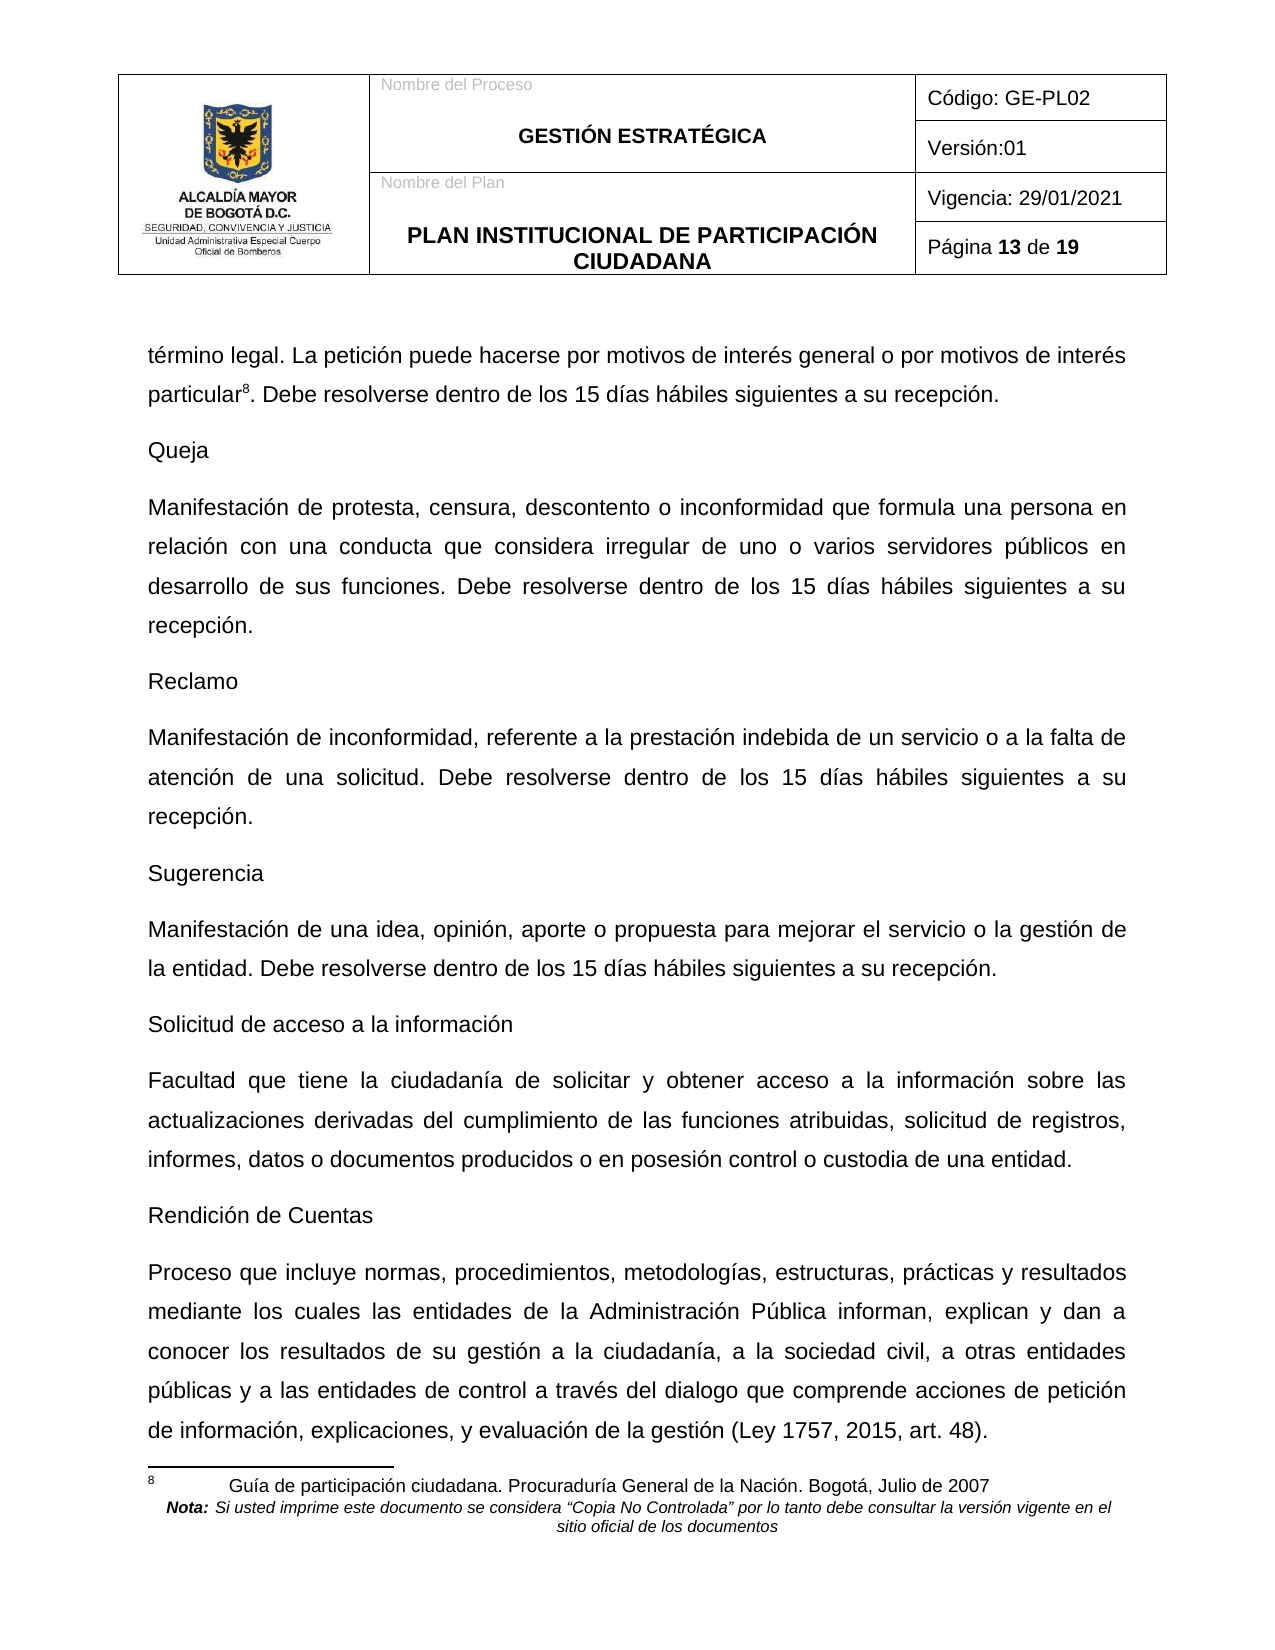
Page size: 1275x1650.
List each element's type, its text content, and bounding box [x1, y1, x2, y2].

picture [140, 102, 333, 258]
text Manifestación de protesta, censura, descontento o inconformidad que formula una persona en relación con una conducta que considera irregular de uno o varios servidores públicos en desarrollo de sus funciones. Debe resolverse dentro de los 15 días hábiles siguientes a su recepción. [148, 494, 1127, 638]
text Manifestación de una idea, opinión, aporte o propuesta para mejorar el servicio o la gestión de la entidad. Debe resolverse dentro de los 15 días hábiles siguientes a su recepción. [148, 916, 1127, 981]
text Reclamo [148, 668, 1127, 694]
text Sugerencia [148, 859, 1127, 886]
text Facultad que tiene la ciudadanía de solicitar y obtener acceso a la información sobre las actualizaciones derivadas del cumplimiento de las funciones atribuidas, solicitud de registros, informes, datos o documentos producidos o en posesión control o custodia de una entidad. [148, 1067, 1127, 1173]
text Manifestación de inconformidad, referente a la prestación indebida de un servicio o a la falta de atención de una solicitud. Debe resolverse dentro de los 15 días hábiles siguientes a su recepción. [148, 724, 1127, 830]
text Rendición de Cuentas [148, 1202, 1127, 1229]
text Queja [148, 437, 1127, 464]
text Proceso que incluye normas, procedimientos, metodologías, estructuras, prácticas y resultados mediante los cuales las entidades de la Administración Pública informan, explican y dan a conocer los resultados de su gestión a la ciudadanía, a la sociedad civil, a otras entidades públicas y a las entidades de control a través del dialogo que comprende acciones de petición de información, explicaciones, y evaluación de la gestión (Ley 1757, 2015, art. 48). [148, 1259, 1127, 1443]
text Solicitud de acceso a la información [148, 1011, 1127, 1038]
